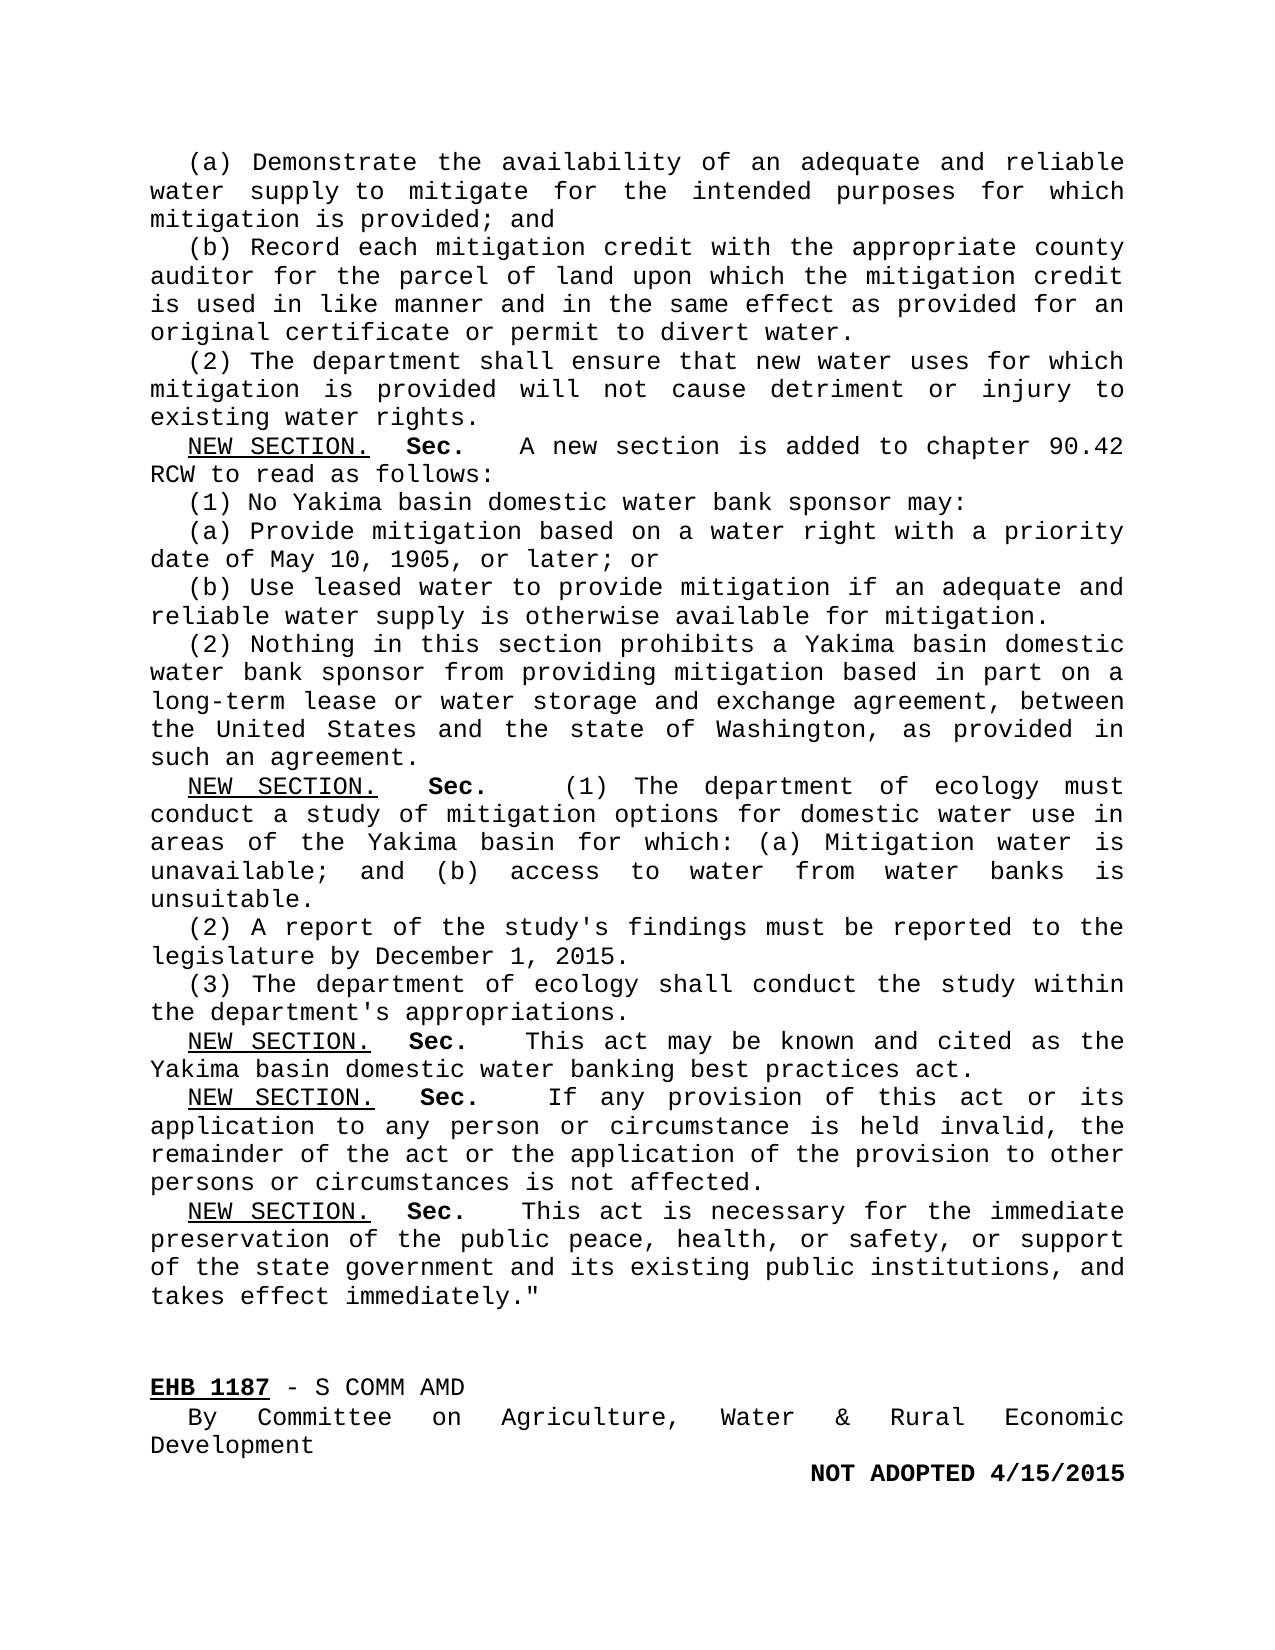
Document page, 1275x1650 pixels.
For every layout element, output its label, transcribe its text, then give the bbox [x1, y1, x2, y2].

text (2) A report of the study's findings must be reported to the legislature by December 1, 2015. [150, 915, 1125, 972]
text NEW SECTION. Sec. This act may be known and cited as the Yakima basin domestic water banking best practices act. [150, 1028, 1125, 1085]
text By Committee on Agriculture, Water & Rural Economic Development [150, 1404, 1125, 1461]
text NEW SECTION. Sec. If any provision of this act or its application to any person or circumstance is held invalid, the remainder of the act or the application of the provision to other persons or circumstances is not affected. [150, 1085, 1125, 1198]
text EHB 1187 - S COMM AMD [150, 1362, 1125, 1404]
text (a) Demonstrate the availability of an adequate and reliable water supply to mitigate for the intended purposes for which mitigation is provided; and [150, 150, 1125, 235]
text NEW SECTION. Sec. This act is necessary for the immediate preservation of the public peace, health, or safety, or support of the state government and its existing public institutions, and takes effect immediately." [150, 1198, 1125, 1312]
text (1) No Yakima basin domestic water bank sponsor may: [150, 490, 1125, 518]
text (3) The department of ecology shall conduct the study within the department's appropriations. [150, 972, 1125, 1028]
text NEW SECTION. Sec. (1) The department of ecology must conduct a study of mitigation options for domestic water use in areas of the Yakima basin for which: (a) Mitigation water is unavailable; and (b) access to water from water banks is unsuitable. [150, 773, 1125, 915]
text (a) Provide mitigation based on a water right with a priority date of May 10, 1905, or later; or [150, 518, 1125, 575]
text (2) The department shall ensure that new water uses for which mitigation is provided will not cause detriment or injury to existing water rights. [150, 348, 1125, 433]
text (b) Use leased water to provide mitigation if an adequate and reliable water supply is otherwise available for mitigation. [150, 575, 1125, 632]
text NOT ADOPTED 4/15/2015 [150, 1461, 1125, 1489]
text NEW SECTION. Sec. A new section is added to chapter 90.42 RCW to read as follows: [150, 433, 1125, 490]
text (b) Record each mitigation credit with the appropriate county auditor for the parcel of land upon which the mitigation credit is used in like manner and in the same effect as provided for an original certificate or permit to divert water. [150, 235, 1125, 348]
text (2) Nothing in this section prohibits a Yakima basin domestic water bank sponsor from providing mitigation based in part on a long-term lease or water storage and exchange agreement, between the United States and the state of Washington, as provided in such an agreement. [150, 632, 1125, 773]
